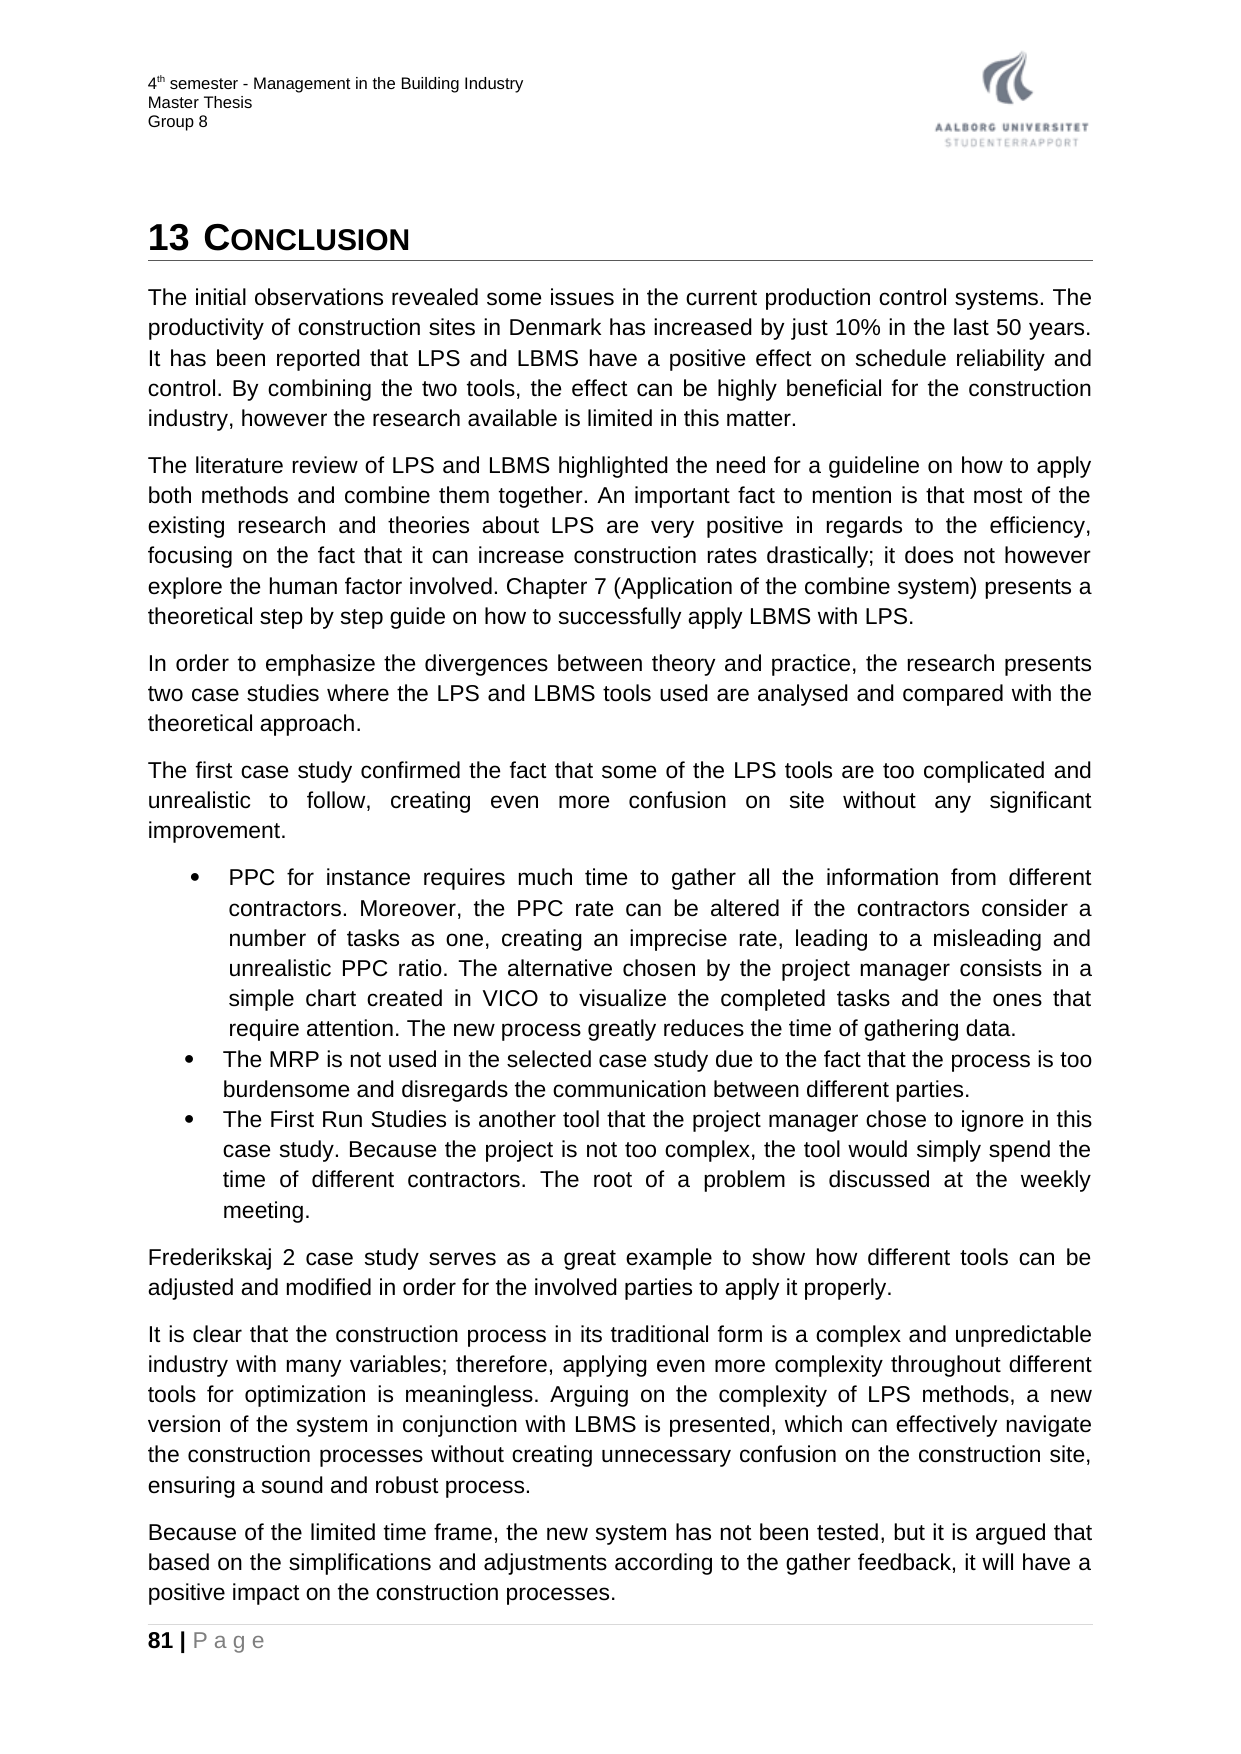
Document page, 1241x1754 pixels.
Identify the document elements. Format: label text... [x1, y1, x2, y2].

text It is clear that the construction process in its traditional form is a complex and unpredictable industry with many variables; therefore, applying even more complexity throughout different tools for optimization is meaningless. Arguing on the complexity of LPS methods, a new version of the system in conjunction with LBMS is presented, which can effectively navigate the construction processes without creating unnecessary confusion on the construction site, ensuring a sound and robust process. [148, 1321, 1093, 1498]
list The MRP is not used in the selected case study due to the fact that the process is too burdensome and disregards the communication between different parties. [185, 1046, 1093, 1102]
text The literature review of LPS and LBMS highlighted the need for a guideline on how to apply both methods and combine them together. An important fact to mention is that most of the existing research and theories about LPS are very positive in regards to the efficiency, focusing on the fact that it can increase construction rates drastically; it does not however explore the human factor involved. Chapter 7 (Application of the combine system) presents a theoretical step by step guide on how to successfully apply LBMS with LPS. [148, 452, 1093, 629]
picture [918, 45, 1107, 157]
list PPC for instance requires much time to gather all the information from different contractors. Moreover, the PPC rate can be altered if the contractors consider a number of tasks as one, creating an imprecise rate, leading to a misleading and unrealistic PPC ratio. The alternative chosen by the project manager consists in a simple chart created in VICO to visualize the completed tasks and the ones that require attention. The new process greatly reduces the time of gathering data. [191, 864, 1093, 1042]
list The First Run Studies is another tool that the project manager chose to ignore in this case study. Because the project is not too complex, the tool would simply spend the time of different contractors. The root of a problem is discussed at the weekly meeting. [185, 1106, 1093, 1223]
text The first case study confirmed the fact that some of the LPS tools are too complicated and unrealistic to follow, creating even more confusion on site without any significant improvement. [148, 757, 1093, 844]
text Frederikskaj 2 case study serves as a great example to show how different tools can be adjusted and modified in order for the involved parties to apply it properly. [148, 1243, 1093, 1300]
text Because of the limited time frame, the new system has not been tested, but it is argued that based on the simplifications and adjustments according to the gather feedback, it will have a positive impact on the construction processes. [148, 1518, 1093, 1605]
text In order to emphasize the divergences between theory and practice, the research presents two case studies where the LPS and LBMS tools used are analysed and compared with the theoretical approach. [148, 650, 1093, 737]
subtitle Conclusion [148, 215, 1093, 260]
text The initial observations revealed some issues in the current production control systems. The productivity of construction sites in Denmark has increased by just 10% in the last 50 years. It has been reported that LPS and LBMS have a positive effect on schedule reliability and control. By combining the two tools, the effect can be highly beneficial for the construction industry, however the research available is limited in this matter. [148, 284, 1093, 431]
